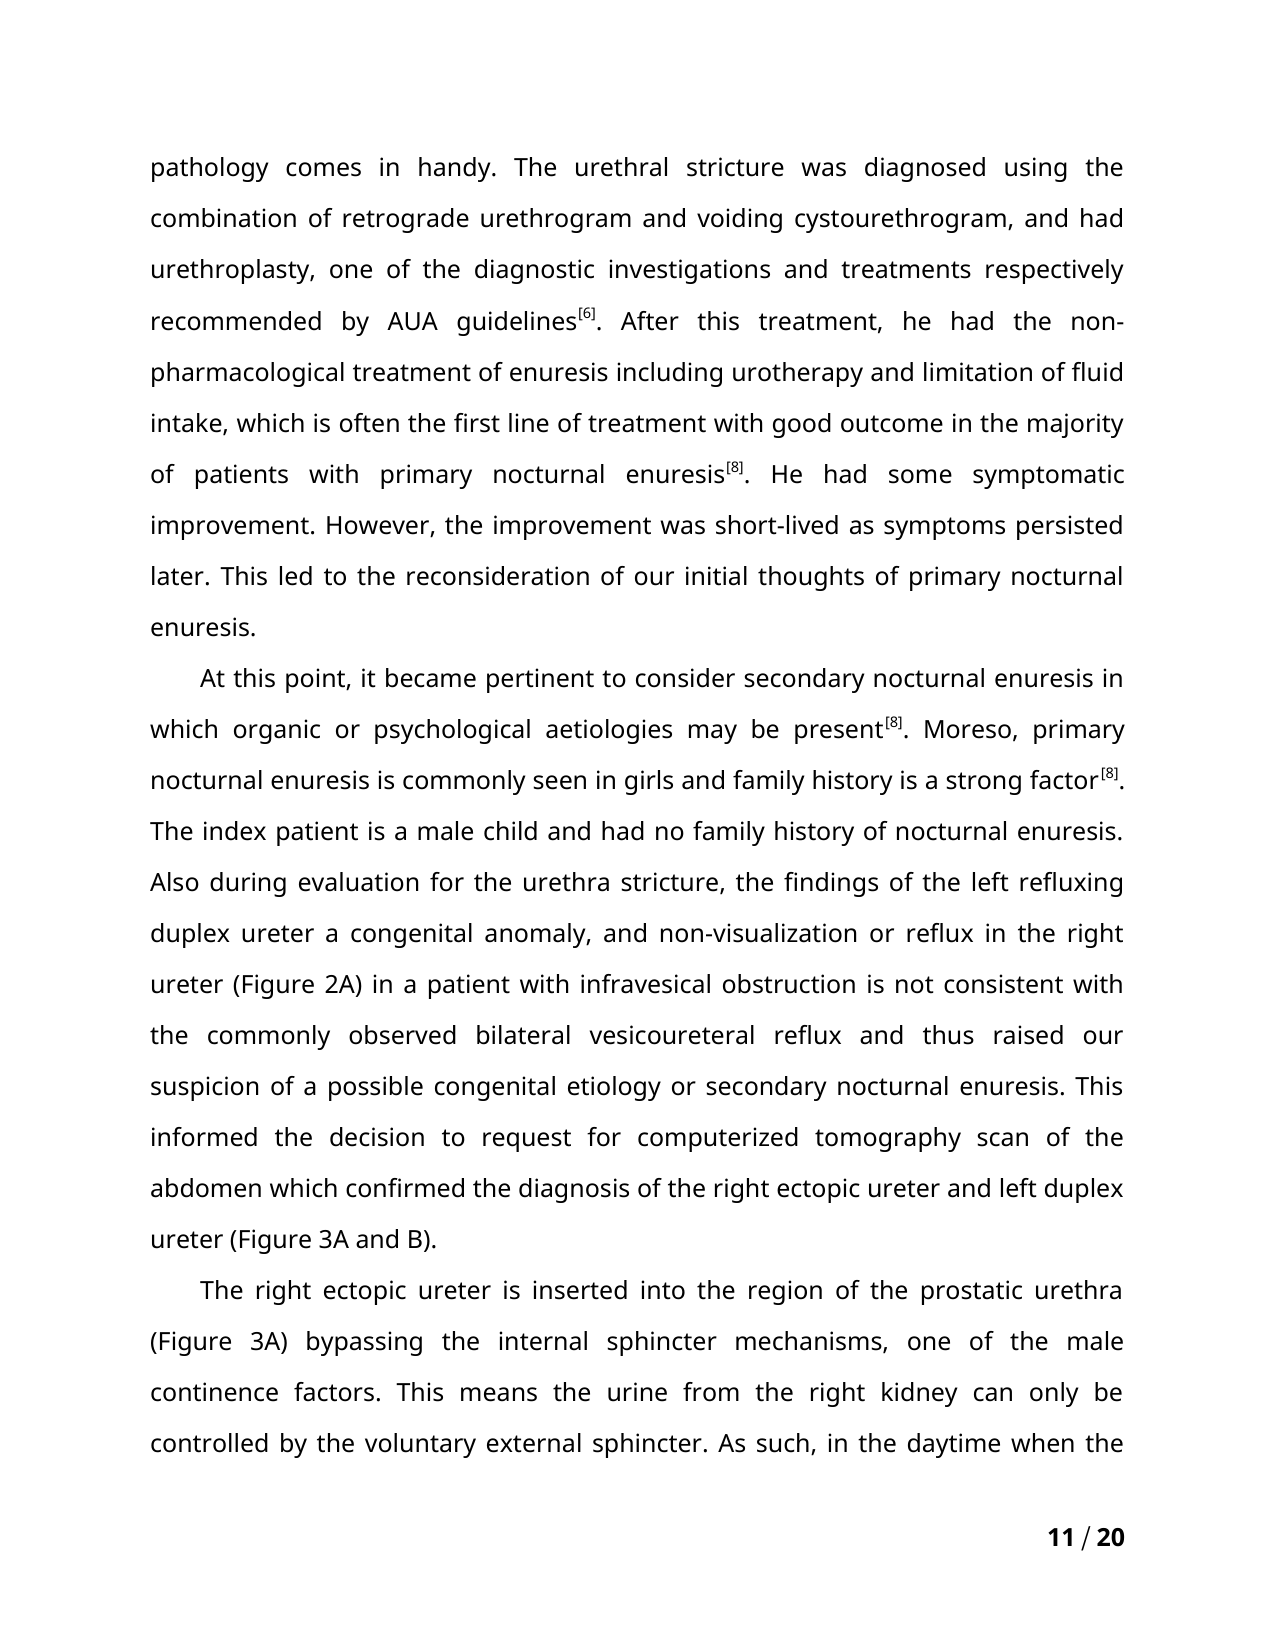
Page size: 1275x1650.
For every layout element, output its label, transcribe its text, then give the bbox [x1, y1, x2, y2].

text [150, 150, 1125, 643]
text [150, 1273, 1125, 1460]
text At this point, it became pertinent to consider secondary nocturnal enuresis in which organic or psychological aetiologies may be present[8]. Moreso, primary nocturnal enuresis is commonly seen in girls and family history is a strong factor[8]. The index patient is a male child and had no family history of nocturnal enuresis. Also during evaluation for the urethra stricture, the findings of the left refluxing duplex ureter a congenital anomaly, and non-visualization or reflux in the right ureter (Figure 2A) in a patient with infravesical obstruction is not consistent with the commonly observed bilateral vesicoureteral reflux and thus raised our suspicion of a possible congenital etiology or secondary nocturnal enuresis. This informed the decision to request for computerized tomography scan of the abdomen which confirmed the diagnosis of the right ectopic ureter and left duplex ureter (Figure 3A and B). [150, 660, 1125, 1256]
